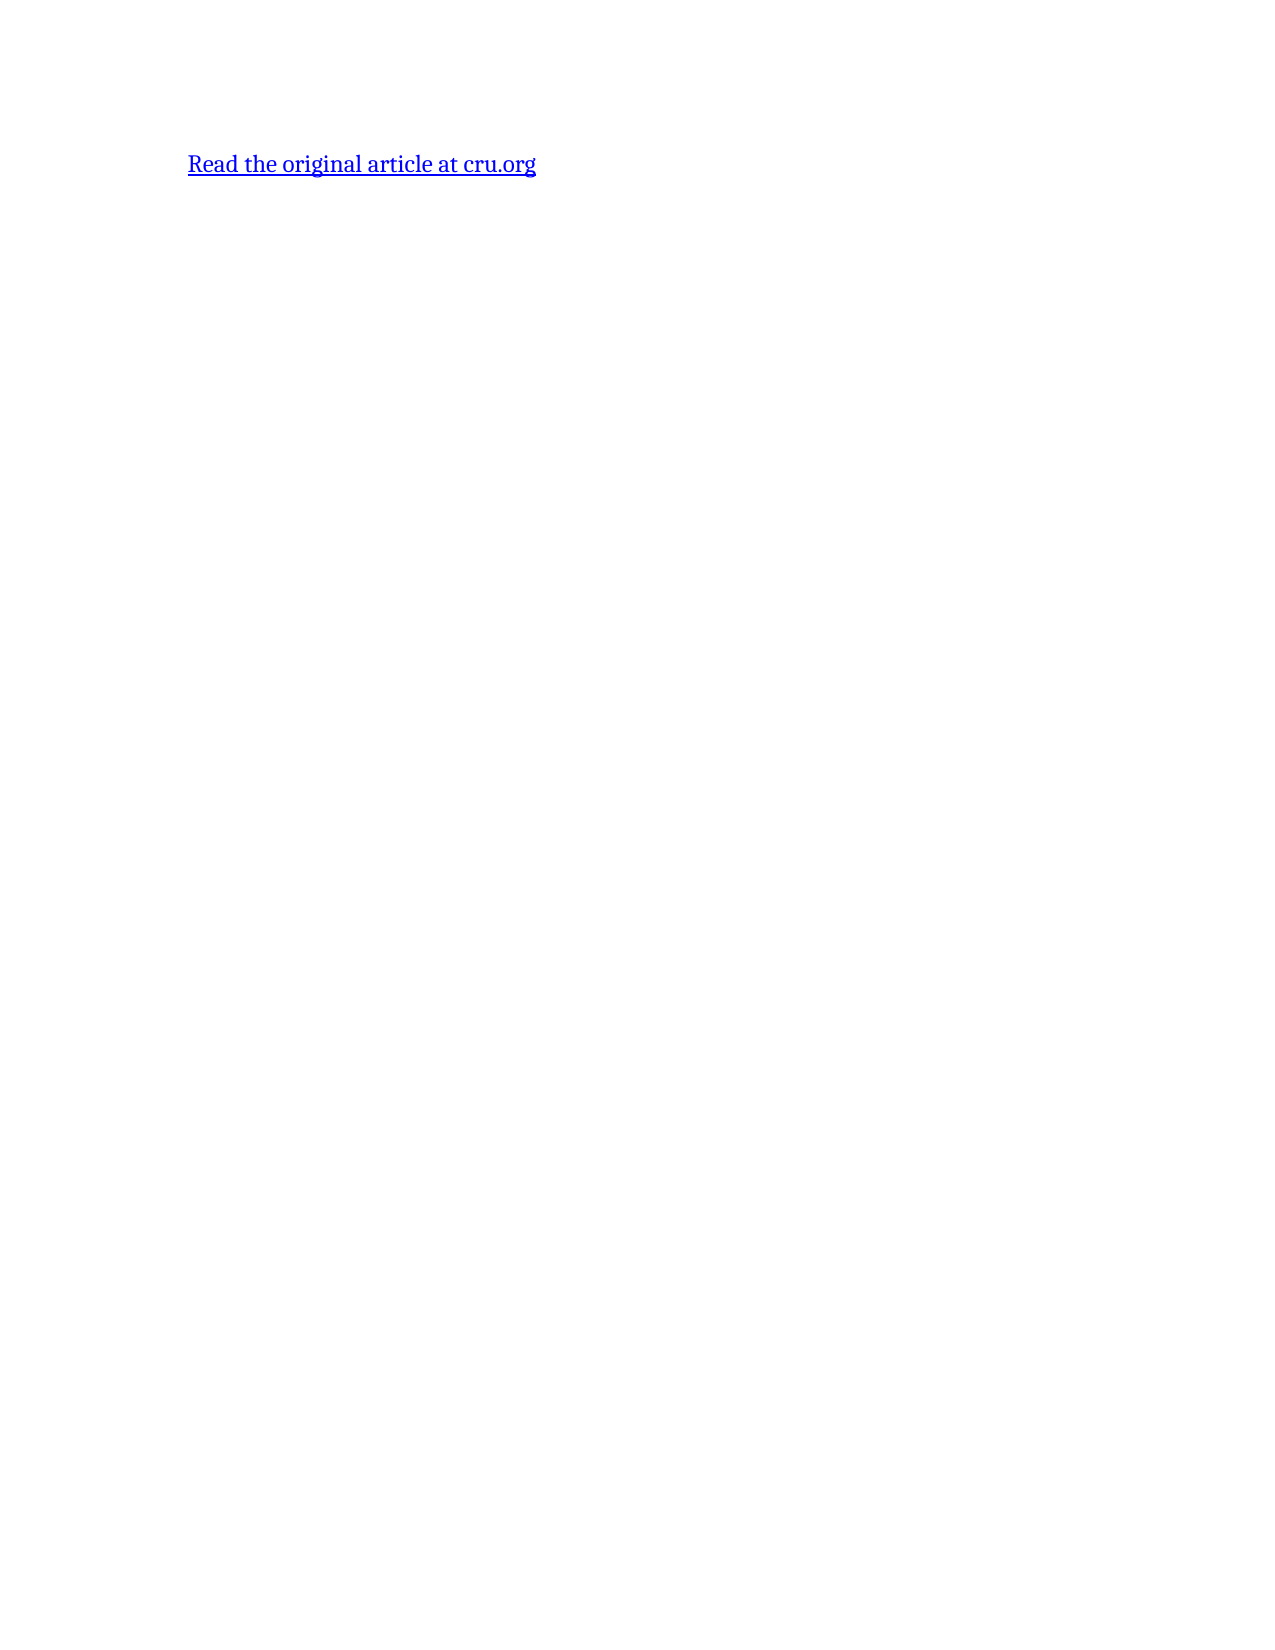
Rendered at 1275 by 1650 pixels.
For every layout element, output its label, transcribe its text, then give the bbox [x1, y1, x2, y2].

text Read the original article at cru.org [187, 150, 1087, 179]
